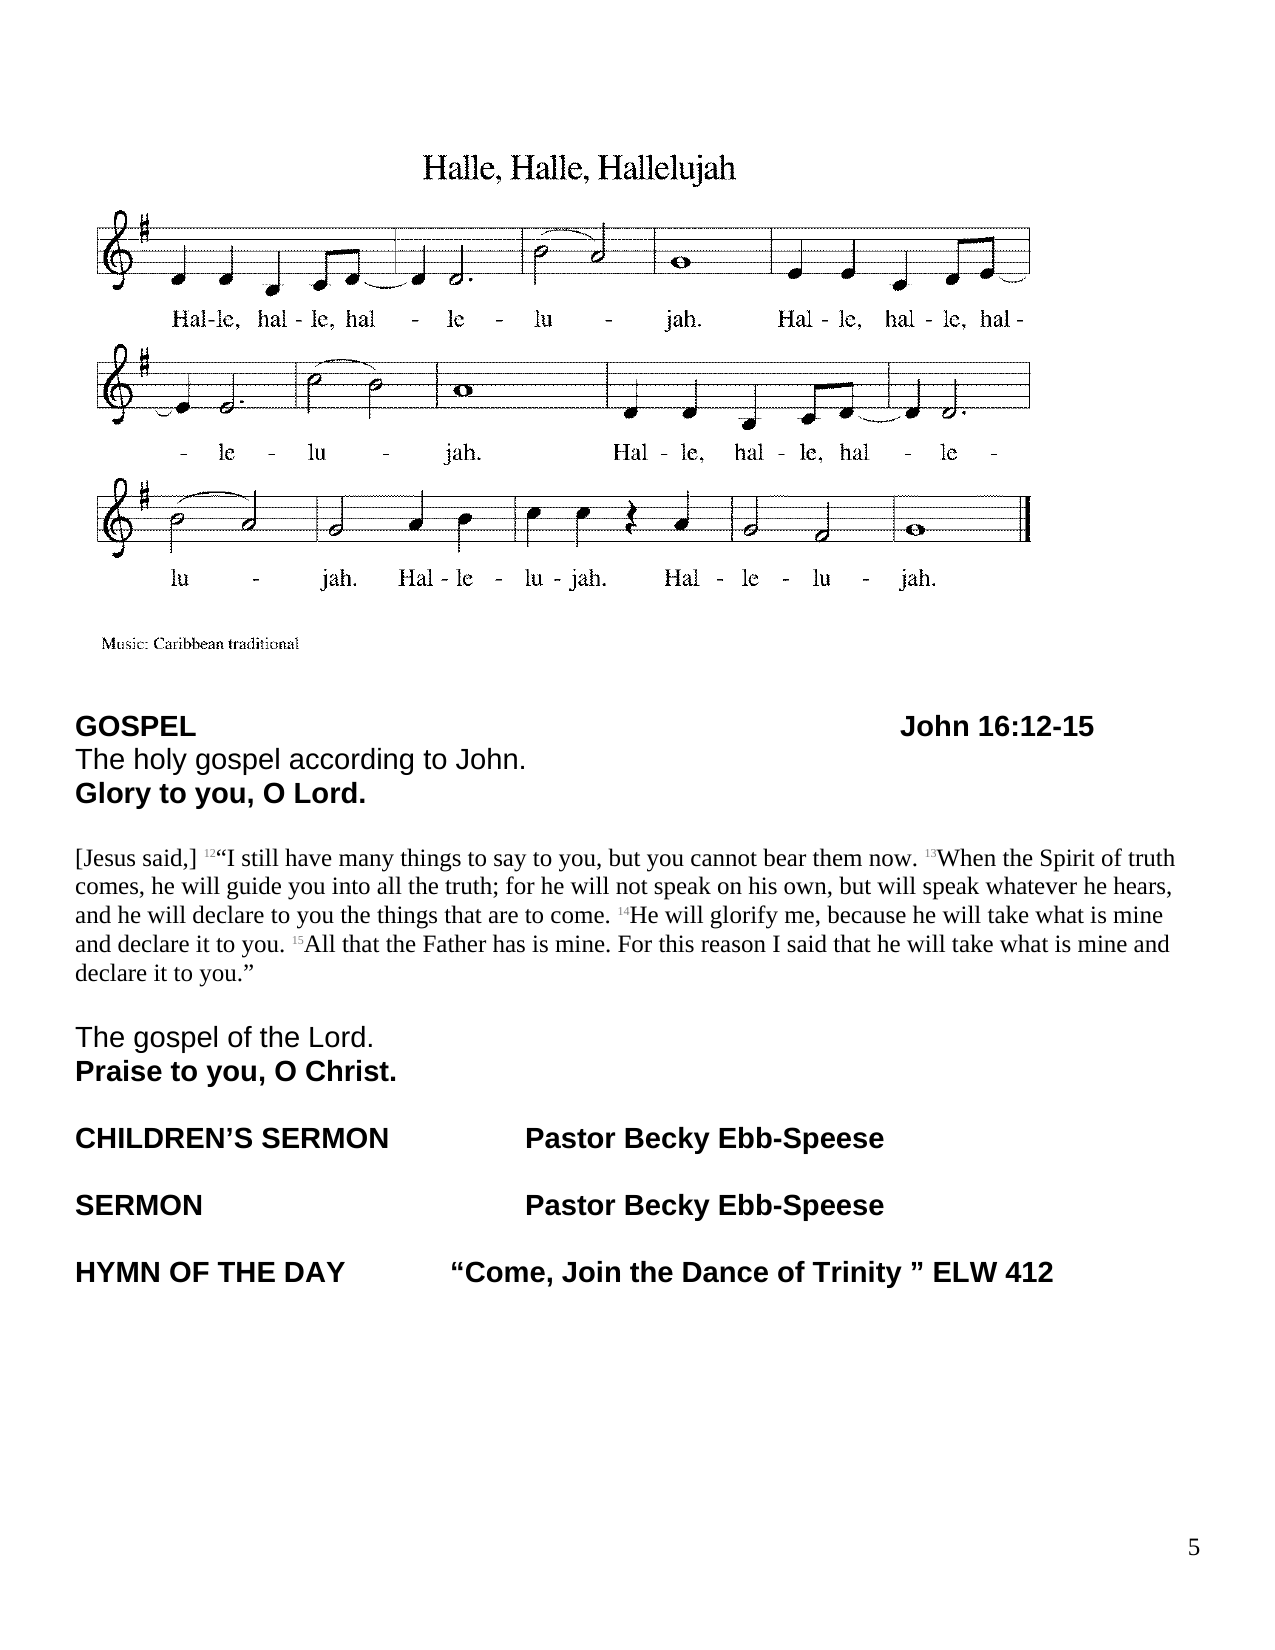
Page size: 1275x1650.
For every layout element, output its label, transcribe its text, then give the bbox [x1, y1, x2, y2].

text The gospel of the Lord. [75, 1020, 1200, 1053]
text Glory to you, O Lord. [75, 776, 1200, 809]
text Gospel John 16:12-15 [75, 708, 1200, 742]
text children’s sermon Pastor Becky Ebb-Speese [75, 1121, 1200, 1154]
text Hymn of the Day “Come, Join the Dance of Trinity ” ELW 412 [75, 1255, 1200, 1288]
text Sermon Pastor Becky Ebb-Speese [75, 1188, 1200, 1221]
picture [75, 75, 1050, 675]
text The holy gospel according to John. [75, 742, 1200, 776]
text Praise to you, O Christ. [75, 1053, 1200, 1087]
text [Jesus said,] 12“I still have many things to say to you, but you cannot bear them now. 13When the Spirit of truth comes, he will guide you into all the truth; for he will not speak on his own, but will speak whatever he hears, and he will declare to you the things that are to come. 14He will glorify me, because he will take what is mine and declare it to you. 15All that the Father has is mine. For this reason I said that he will take what is mine and declare it to you.” [75, 843, 1200, 986]
